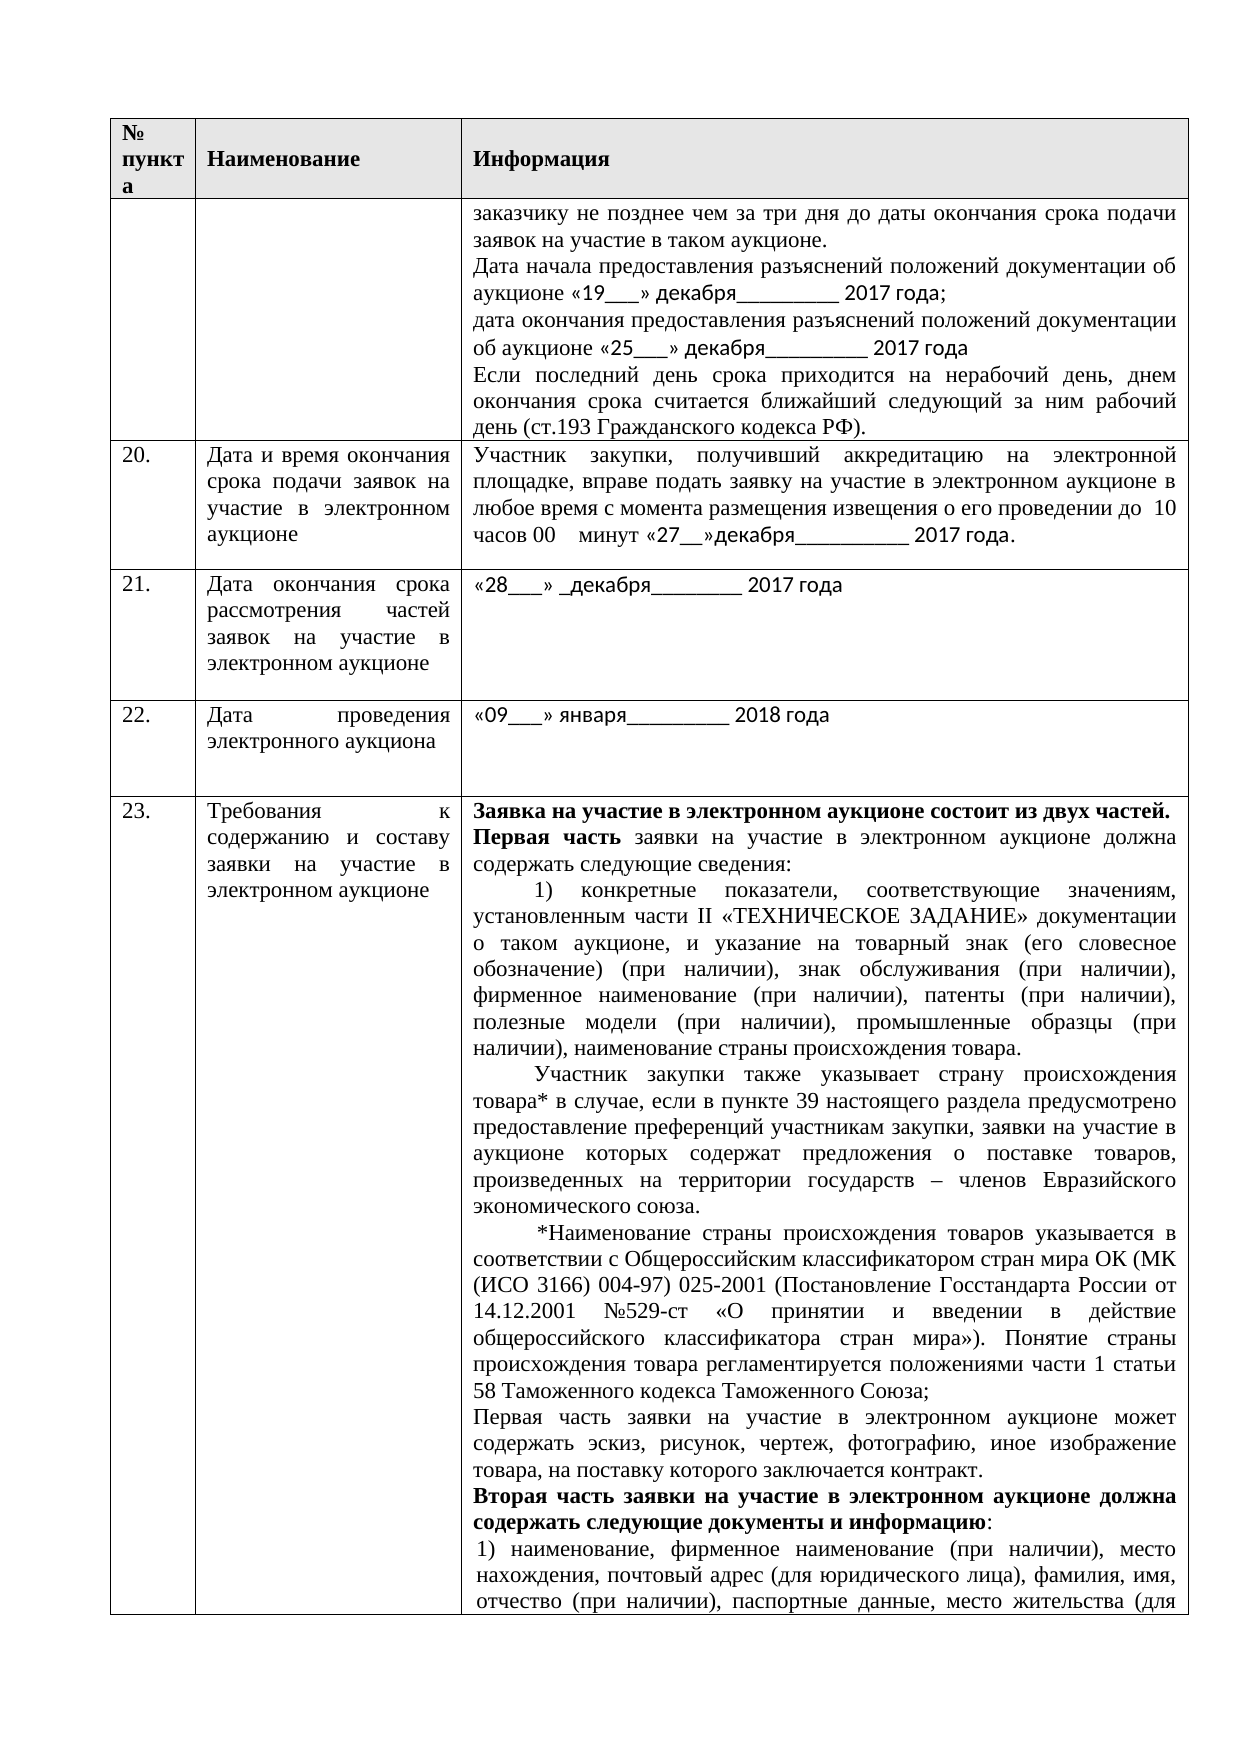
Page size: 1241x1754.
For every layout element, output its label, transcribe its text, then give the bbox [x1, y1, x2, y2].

table_cell [111, 441, 195, 569]
table_cell Дата проведения электронного аукциона [196, 701, 461, 796]
table_cell Дата окончания срока рассмотрения частей заявок на участие в электронном аукционе [196, 570, 461, 699]
table_cell [111, 701, 195, 796]
table_cell «28___» _декабря________ 2017 года [462, 570, 1188, 699]
table_cell Дата и время окончания срока подачи заявок на участие в электронном аукционе [196, 441, 461, 569]
table_cell [111, 570, 195, 699]
table_header № пункта [111, 119, 195, 198]
table_header Наименование [196, 119, 461, 198]
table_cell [462, 199, 1188, 440]
table_cell [111, 797, 195, 1614]
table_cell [196, 199, 461, 440]
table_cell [196, 797, 461, 1614]
table_cell Участник закупки, получивший аккредитацию на электронной площадке, вправе подать заявку на участие в электронном аукционе в любое время с момента размещения извещения о его проведении до 10 часов 00 минут «27__»декабря__________ 2017 года. [462, 441, 1188, 569]
table_cell «09___» января_________ 2018 года [462, 701, 1188, 796]
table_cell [462, 797, 1188, 1614]
table_cell [111, 199, 195, 440]
table_header Информация [462, 119, 1188, 198]
